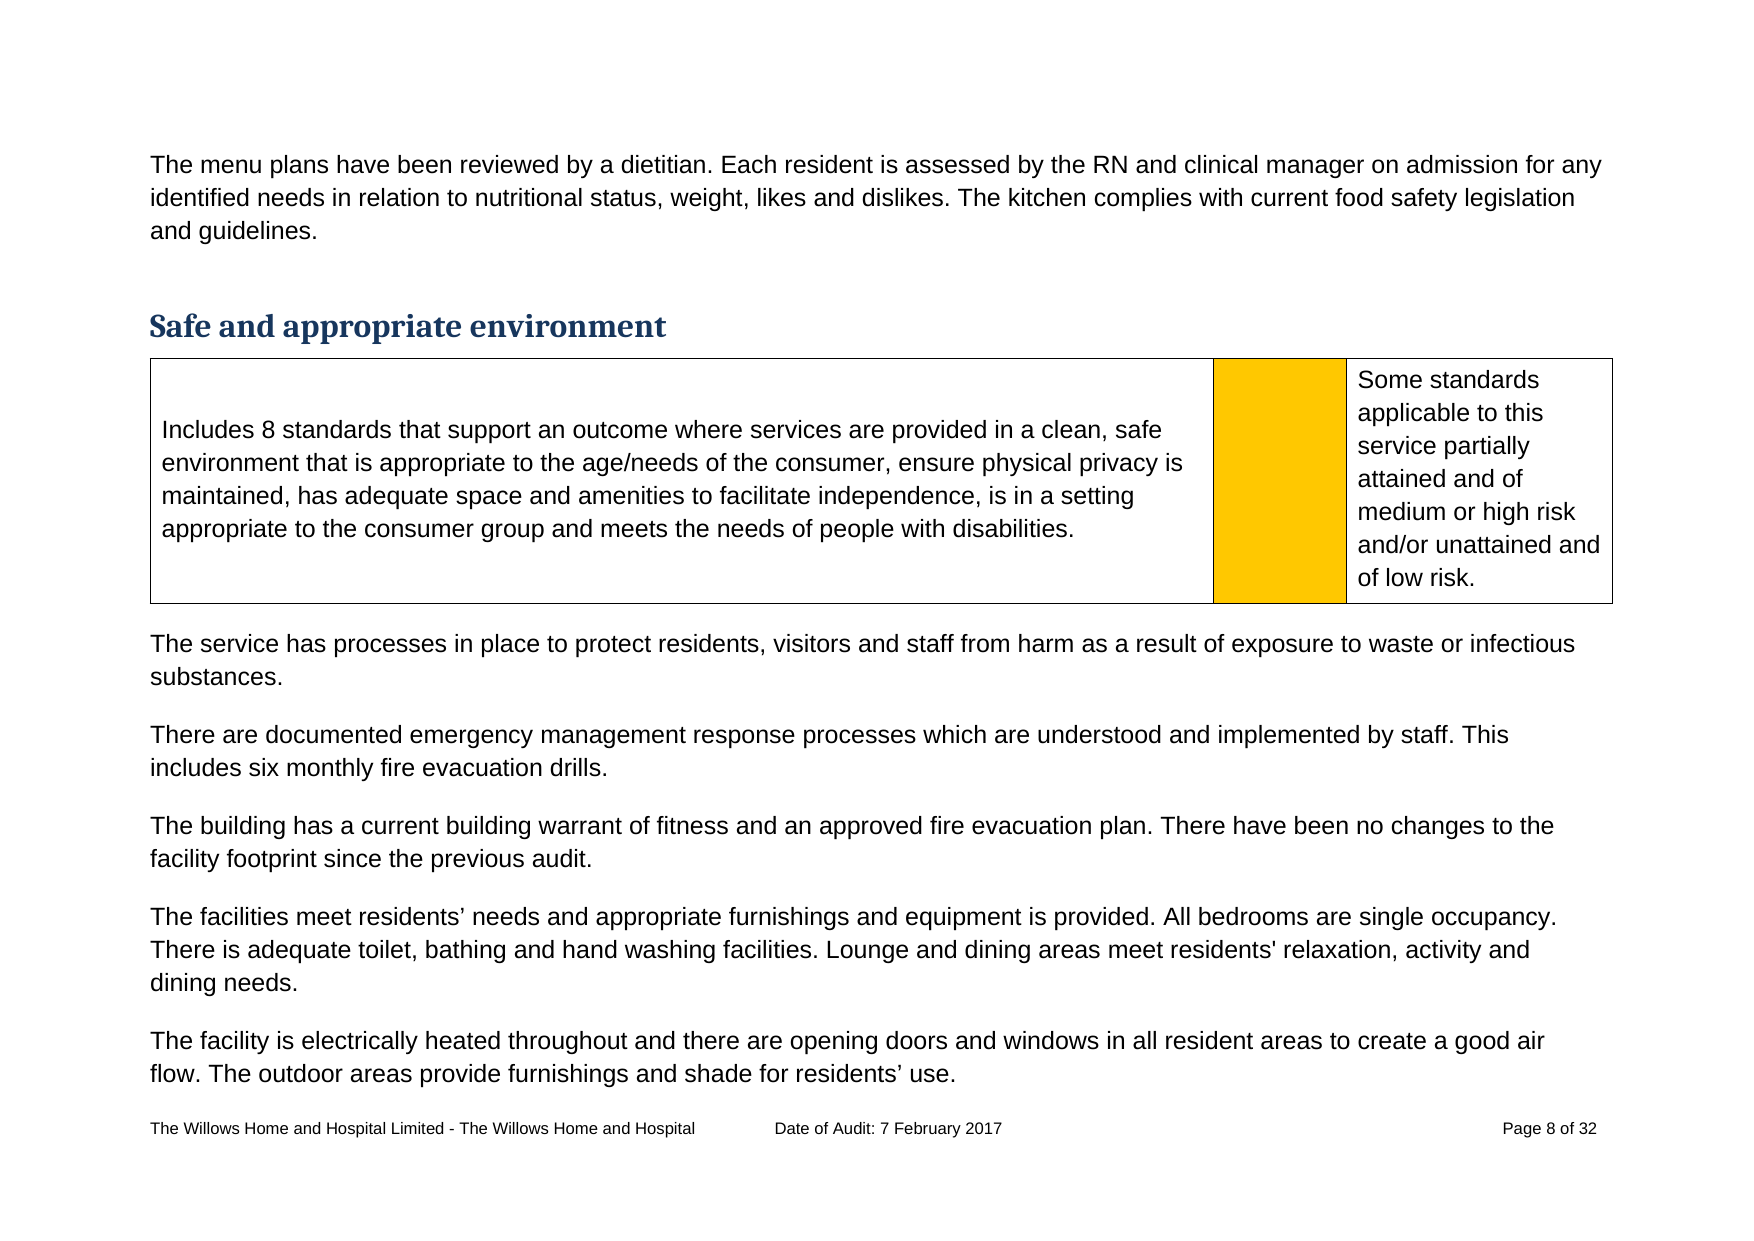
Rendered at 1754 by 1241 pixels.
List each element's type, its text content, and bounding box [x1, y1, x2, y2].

text The building has a current building warrant of fitness and an approved fire evacuation plan. There have been no changes to the facility footprint since the previous audit. [150, 811, 1604, 872]
table_header Includes 8 standards that support an outcome where services are provided in a clean, safe environment that is appropriate to the age/needs of the consumer, ensure physical privacy is maintained, has adequate space and amenities to facilitate independence, is in a setting appropriate to the consumer group and meets the needs of people with disabilities. [151, 359, 1213, 603]
text The service has processes in place to protect residents, visitors and staff from harm as a result of exposure to waste or infectious substances. [150, 629, 1604, 690]
text There are documented emergency management response processes which are understood and implemented by staff. This includes six monthly fire evacuation drills. [150, 720, 1604, 781]
text The menu plans have been reviewed by a dietitian. Each resident is assessed by the RN and clinical manager on admission for any identified needs in relation to nutritional status, weight, likes and dislikes. The kitchen complies with current food safety legislation and guidelines. [150, 150, 1604, 245]
text The facility is electrically heated throughout and there are opening doors and windows in all resident areas to create a good air flow. The outdoor areas provide furnishings and shade for residents’ use. [150, 1026, 1604, 1088]
subtitle Safe and appropriate environment [150, 307, 1604, 345]
text The facilities meet residents’ needs and appropriate furnishings and equipment is provided. All bedrooms are single occupancy. There is adequate toilet, bathing and hand washing facilities. Lounge and dining areas meet residents' relaxation, activity and dining needs. [150, 902, 1604, 997]
table_header Some standards applicable to this service partially attained and of medium or high risk and/or unattained and of low risk. [1347, 359, 1612, 603]
table_header [1214, 359, 1346, 603]
